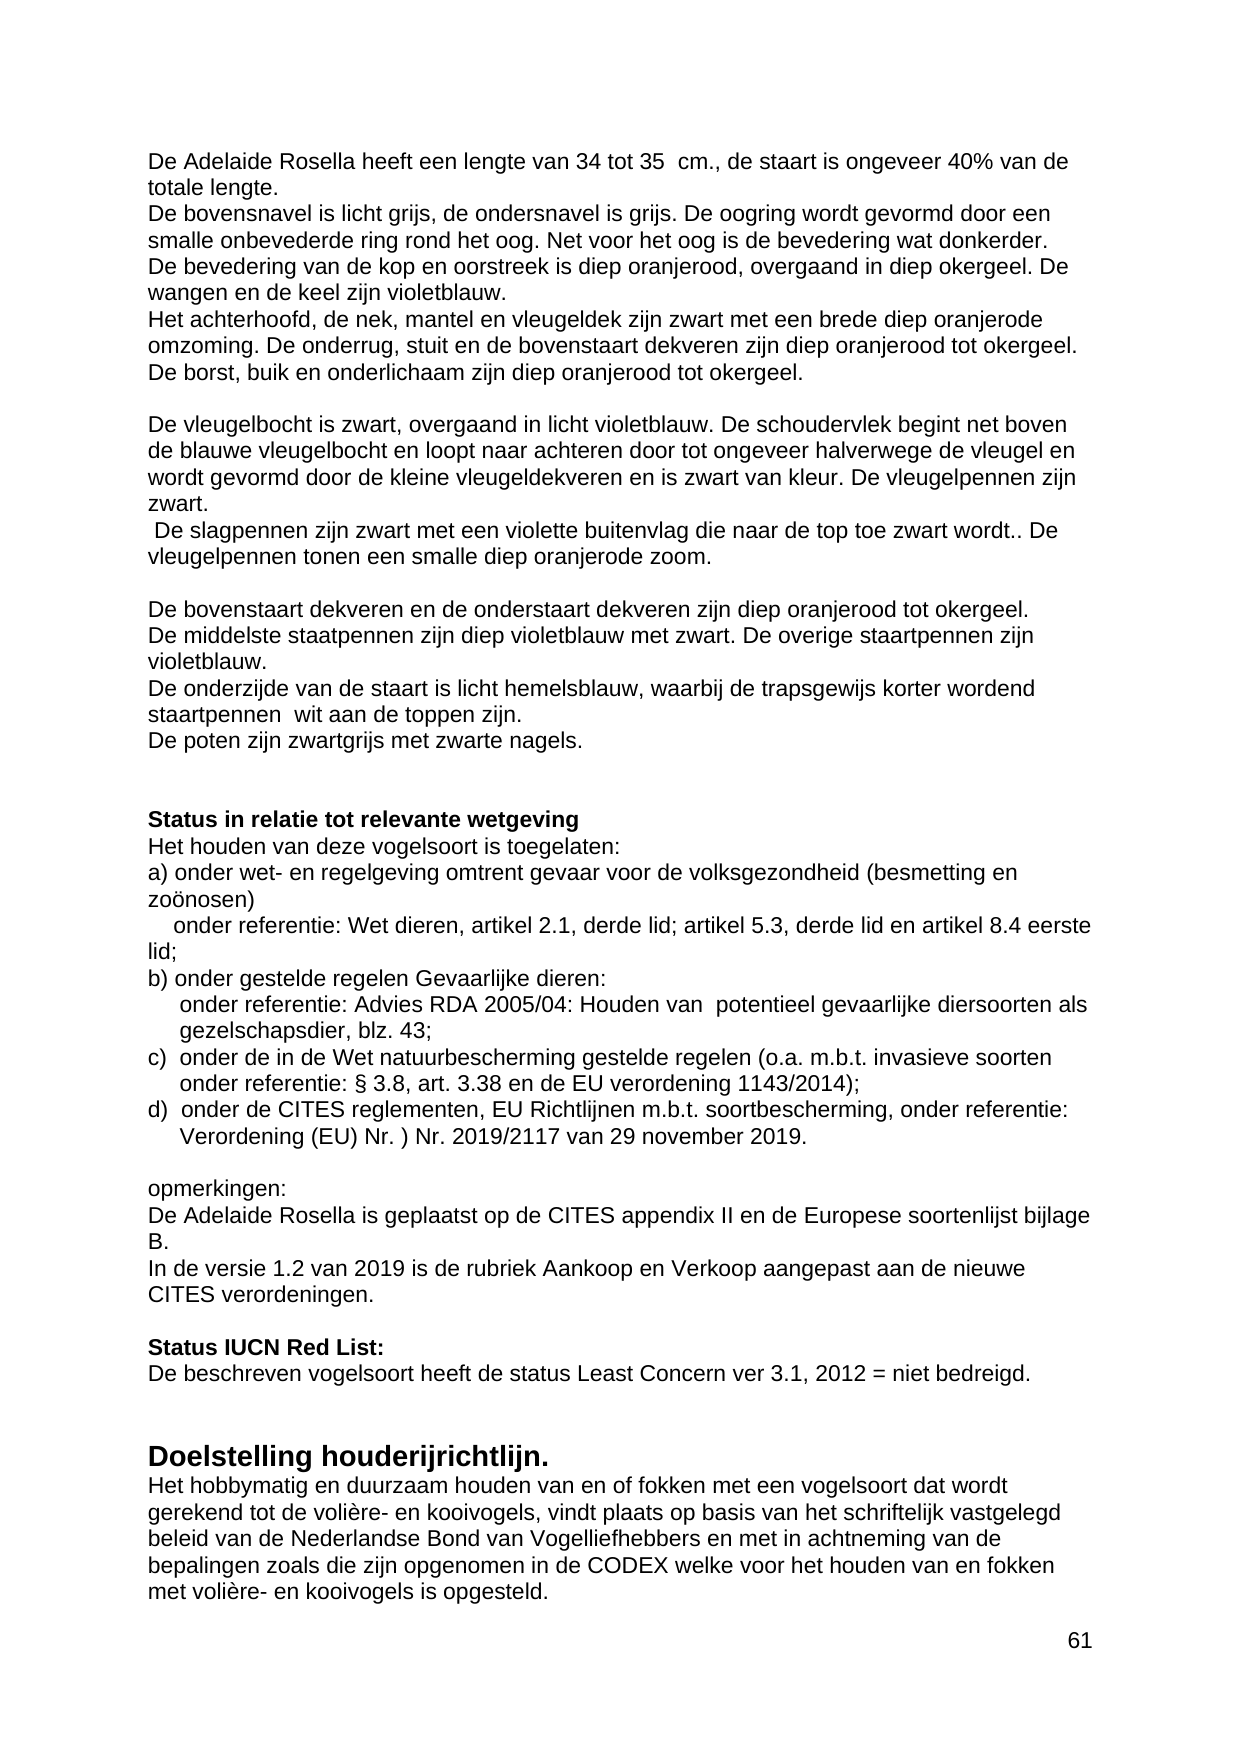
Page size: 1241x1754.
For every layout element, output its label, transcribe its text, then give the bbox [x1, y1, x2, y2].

text De vleugelbocht is zwart, overgaand in licht violetblauw. De schoudervlek begint net boven de blauwe vleugelbocht en loopt naar achteren door tot ongeveer halverwege de vleugel en wordt gevormd door de kleine vleugeldekveren en is zwart van kleur. De vleugelpennen zijn zwart. [148, 385, 1093, 517]
text gezelschapsdier, blz. 43; [148, 1017, 1093, 1044]
text De bovenstaart dekveren en de onderstaart dekveren zijn diep oranjerood tot okergeel. [148, 596, 1093, 622]
text Doelstelling houderijrichtlijn. [148, 1439, 1093, 1472]
text In de versie 1.2 van 2019 is de rubriek Aankoop en Verkoop aangepast aan de nieuwe CITES verordeningen. [148, 1254, 1093, 1307]
text Verordening (EU) Nr. ) Nr. 2019/2117 van 29 november 2019. [148, 1123, 1093, 1149]
text Het houden van deze vogelsoort is toegelaten: [148, 833, 1093, 859]
text onder referentie: Advies RDA 2005/04: Houden van potentieel gevaarlijke diersoorten als [148, 991, 1093, 1017]
text De bevedering van de kop en oorstreek is diep oranjerood, overgaand in diep okergeel. De wangen en de keel zijn violetblauw. [148, 253, 1093, 306]
text d) onder de CITES reglementen, EU Richtlijnen m.b.t. soortbescherming, onder referentie: [148, 1096, 1093, 1123]
text De slagpennen zijn zwart met een violette buitenvlag die naar de top toe zwart wordt.. De vleugelpennen tonen een smalle diep oranjerode zoom. [148, 517, 1093, 569]
text De poten zijn zwartgrijs met zwarte nagels. [148, 727, 1093, 754]
text De bovensnavel is licht grijs, de ondersnavel is grijs. De oogring wordt gevormd door een smalle onbevederde ring rond het oog. Net voor het oog is de bevedering wat donkerder. [148, 200, 1093, 253]
text Het achterhoofd, de nek, mantel en vleugeldek zijn zwart met een brede diep oranjerode omzoming. De onderrug, stuit en de bovenstaart dekveren zijn diep oranjerood tot okergeel. [148, 306, 1093, 358]
text De beschreven vogelsoort heeft de status Least Concern ver 3.1, 2012 = niet bedreigd. [148, 1360, 1093, 1386]
text Status in relatie tot relevante wetgeving [148, 806, 1093, 833]
text De borst, buik en onderlichaam zijn diep oranjerood tot okergeel. [148, 358, 1093, 385]
text b) onder gestelde regelen Gevaarlijke dieren: [148, 964, 1093, 991]
text Het hobbymatig en duurzaam houden van en of fokken met een vogelsoort dat wordt gerekend tot de volière- en kooivogels, vindt plaats op basis van het schriftelijk vastgelegd beleid van de Nederlandse Bond van Vogelliefhebbers en met in achtneming van de bepalingen zoals die zijn opgenomen in de CODEX welke voor het houden van en fokken met volière- en kooivogels is opgesteld. [148, 1472, 1093, 1604]
text De middelste staatpennen zijn diep violetblauw met zwart. De overige staartpennen zijn violetblauw. [148, 622, 1093, 675]
text a) onder wet- en regelgeving omtrent gevaar voor de volksgezondheid (besmetting en zoönosen) [148, 859, 1093, 912]
text Status IUCN Red List: [148, 1333, 1093, 1360]
text opmerkingen: [148, 1175, 1093, 1202]
text De Adelaide Rosella heeft een lengte van 34 tot 35 cm., de staart is ongeveer 40% van de totale lengte. [148, 148, 1093, 200]
text onder referentie: Wet dieren, artikel 2.1, derde lid; artikel 5.3, derde lid en artikel 8.4 eerste lid; [148, 912, 1093, 964]
text De onderzijde van de staart is licht hemelsblauw, waarbij de trapsgewijs korter wordend staartpennen wit aan de toppen zijn. [148, 675, 1093, 727]
text onder referentie: § 3.8, art. 3.38 en de EU verordening 1143/2014); [148, 1070, 1093, 1096]
text De Adelaide Rosella is geplaatst op de CITES appendix II en de Europese soortenlijst bijlage B. [148, 1202, 1093, 1254]
text c) onder de in de Wet natuurbescherming gestelde regelen (o.a. m.b.t. invasieve soorten [148, 1044, 1093, 1070]
